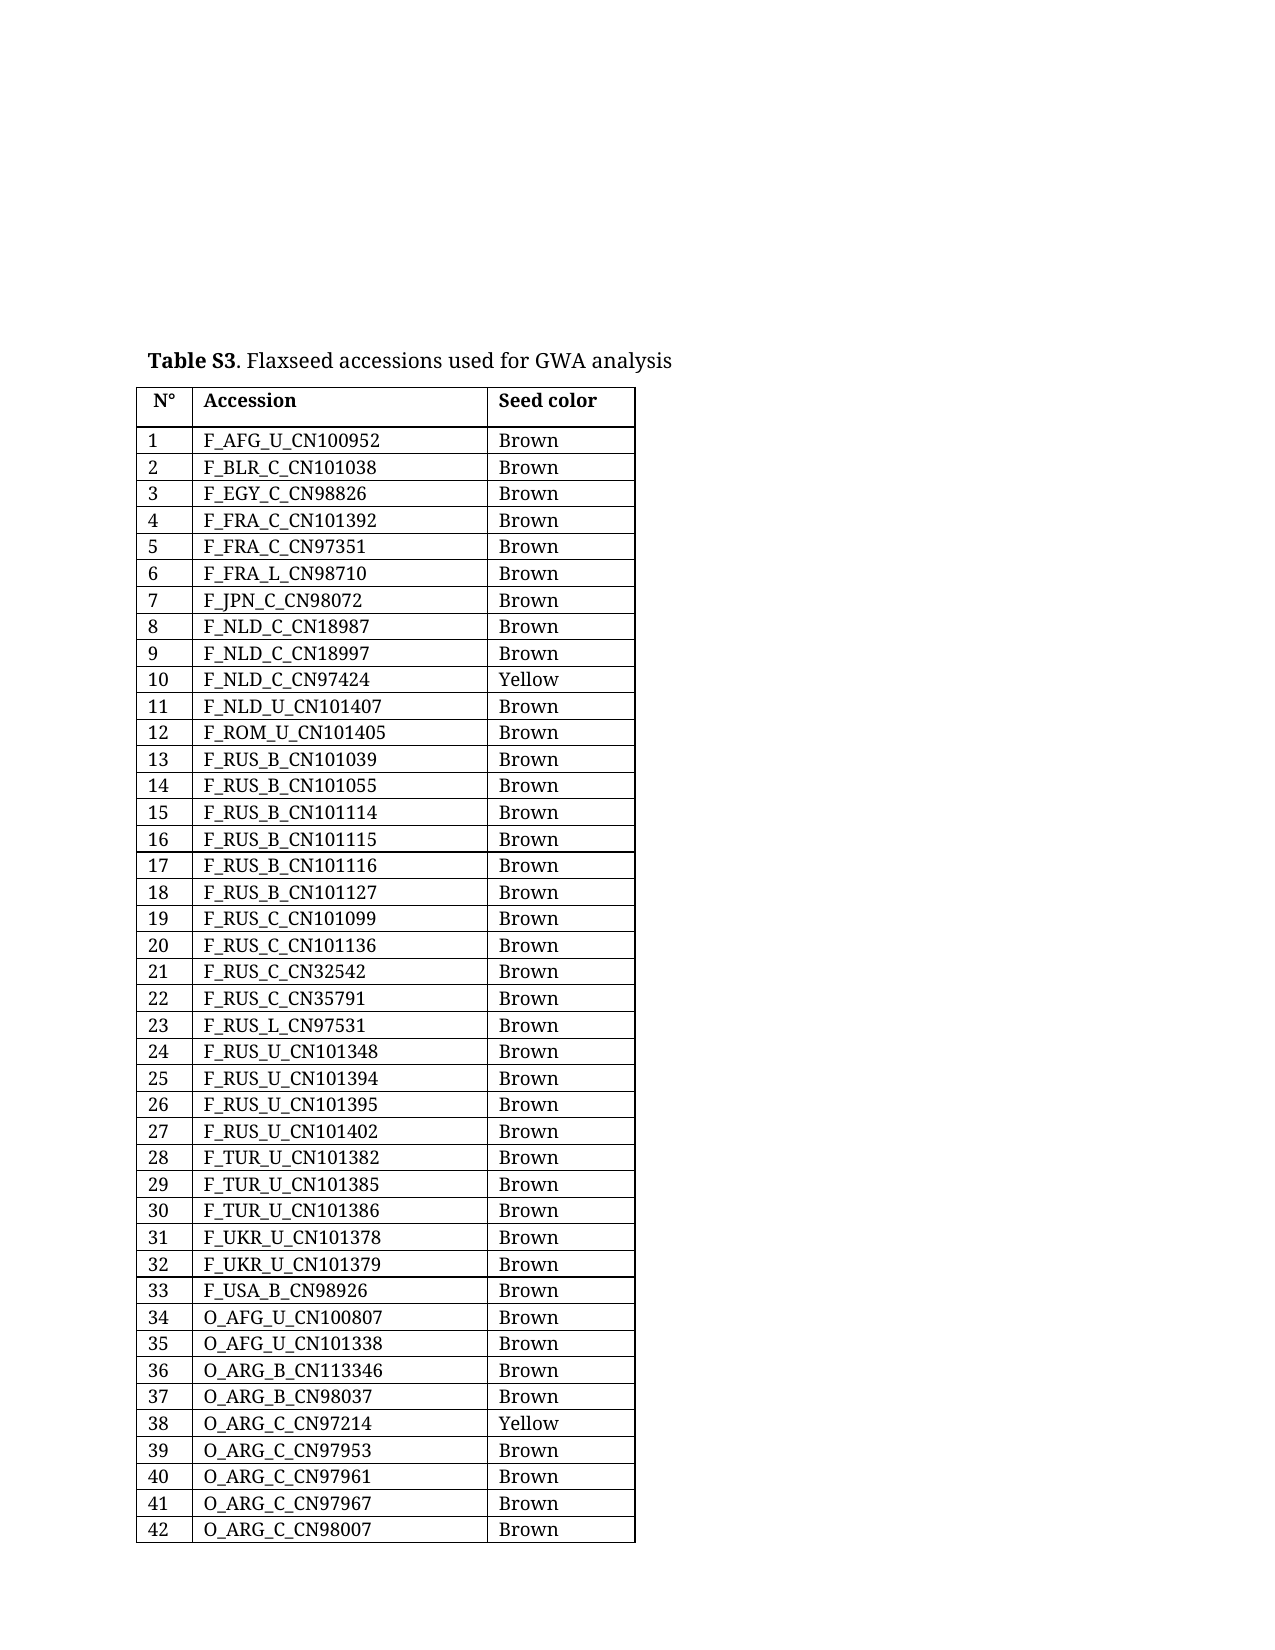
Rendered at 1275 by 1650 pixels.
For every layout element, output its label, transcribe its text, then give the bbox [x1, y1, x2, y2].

table_cell Brown [488, 1012, 634, 1037]
table_cell F_RUS_B_CN101039 [193, 746, 487, 772]
table_cell 17 [137, 853, 192, 878]
table_cell 35 [137, 1331, 192, 1356]
table_cell Brown [488, 1039, 634, 1064]
table_cell Brown [488, 1278, 634, 1303]
table_cell 33 [137, 1278, 192, 1303]
table_cell F_RUS_C_CN101099 [193, 906, 487, 931]
table_cell 36 [137, 1357, 192, 1383]
table_cell Brown [488, 1437, 634, 1462]
table_cell F_TUR_U_CN101385 [193, 1171, 487, 1197]
table_cell 7 [137, 587, 192, 612]
table_cell 16 [137, 826, 192, 851]
table_cell Brown [488, 1198, 634, 1223]
table_cell Brown [488, 1065, 634, 1091]
table_cell Brown [488, 1331, 634, 1356]
table_cell Brown [488, 826, 634, 851]
table_cell 30 [137, 1198, 192, 1223]
table_cell 32 [137, 1251, 192, 1276]
table_cell 29 [137, 1171, 192, 1197]
table_header N° [137, 388, 192, 426]
table_cell F_FRA_C_CN97351 [193, 534, 487, 559]
table_cell 9 [137, 640, 192, 666]
table_cell Brown [488, 1118, 634, 1144]
table_cell 42 [137, 1517, 192, 1542]
table_cell Brown [488, 932, 634, 958]
table_cell 2 [137, 454, 192, 479]
table_cell Brown [488, 853, 634, 878]
table_cell F_USA_B_CN98926 [193, 1278, 487, 1303]
table_cell O_ARG_B_CN113346 [193, 1357, 487, 1383]
table_cell F_RUS_C_CN32542 [193, 959, 487, 984]
table_cell F_RUS_U_CN101394 [193, 1065, 487, 1091]
table_cell O_AFG_U_CN101338 [193, 1331, 487, 1356]
table_cell F_RUS_L_CN97531 [193, 1012, 487, 1037]
table_cell Brown [488, 693, 634, 719]
table_cell O_ARG_C_CN97967 [193, 1490, 487, 1516]
table_cell F_RUS_C_CN35791 [193, 985, 487, 1011]
table_cell 39 [137, 1437, 192, 1462]
table_cell F_RUS_B_CN101055 [193, 773, 487, 798]
table_cell Brown [488, 454, 634, 479]
table_cell 19 [137, 906, 192, 931]
table_cell O_ARG_C_CN97214 [193, 1410, 487, 1436]
table_cell 41 [137, 1490, 192, 1516]
table_cell 38 [137, 1410, 192, 1436]
table_cell O_AFG_U_CN100807 [193, 1304, 487, 1329]
table_cell 10 [137, 667, 192, 692]
table_cell O_ARG_B_CN98037 [193, 1384, 487, 1409]
table_cell F_ROM_U_CN101405 [193, 720, 487, 745]
table_cell Brown [488, 959, 634, 984]
table_cell Brown [488, 481, 634, 506]
table_cell F_NLD_U_CN101407 [193, 693, 487, 719]
table_cell F_RUS_B_CN101114 [193, 799, 487, 825]
table_cell 5 [137, 534, 192, 559]
table_cell F_RUS_U_CN101348 [193, 1039, 487, 1064]
table_cell Brown [488, 1251, 634, 1276]
table_cell F_TUR_U_CN101386 [193, 1198, 487, 1223]
table_cell F_UKR_U_CN101379 [193, 1251, 487, 1276]
table_cell Brown [488, 879, 634, 904]
table_cell 15 [137, 799, 192, 825]
table_cell F_RUS_C_CN101136 [193, 932, 487, 958]
table_cell 25 [137, 1065, 192, 1091]
table_cell 40 [137, 1464, 192, 1489]
table_cell Brown [488, 746, 634, 772]
table_header Seed color [488, 388, 634, 426]
table_cell F_RUS_B_CN101116 [193, 853, 487, 878]
table_cell Brown [488, 906, 634, 931]
table_cell Brown [488, 1171, 634, 1197]
table_cell F_RUS_B_CN101115 [193, 826, 487, 851]
table_cell 21 [137, 959, 192, 984]
table_cell F_BLR_C_CN101038 [193, 454, 487, 479]
table_cell 12 [137, 720, 192, 745]
table_cell Brown [488, 1464, 634, 1489]
table_cell F_AFG_U_CN100952 [193, 428, 487, 453]
table_cell 22 [137, 985, 192, 1011]
table_cell F_RUS_U_CN101395 [193, 1092, 487, 1117]
table_cell 34 [137, 1304, 192, 1329]
table_cell 27 [137, 1118, 192, 1144]
table_cell Yellow [488, 667, 634, 692]
table_cell F_UKR_U_CN101378 [193, 1224, 487, 1250]
table_cell 13 [137, 746, 192, 772]
table_cell F_NLD_C_CN18997 [193, 640, 487, 666]
table_cell F_NLD_C_CN18987 [193, 614, 487, 639]
table_cell Brown [488, 614, 634, 639]
table_cell Brown [488, 773, 634, 798]
table_cell Yellow [488, 1410, 634, 1436]
table_cell Brown [488, 1517, 634, 1542]
table_cell F_NLD_C_CN97424 [193, 667, 487, 692]
table_cell 8 [137, 614, 192, 639]
table_cell Brown [488, 428, 634, 453]
table_cell Brown [488, 1092, 634, 1117]
table_cell 14 [137, 773, 192, 798]
table_cell F_JPN_C_CN98072 [193, 587, 487, 612]
table_cell O_ARG_C_CN98007 [193, 1517, 487, 1542]
table_cell Brown [488, 507, 634, 533]
table_cell 11 [137, 693, 192, 719]
table_cell Brown [488, 1357, 634, 1383]
table_cell F_RUS_U_CN101402 [193, 1118, 487, 1144]
table_cell Brown [488, 1224, 634, 1250]
table_cell F_FRA_L_CN98710 [193, 560, 487, 586]
table_cell Brown [488, 1384, 634, 1409]
table_header Accession [193, 388, 487, 426]
table_cell 23 [137, 1012, 192, 1037]
table_cell Brown [488, 1145, 634, 1170]
table_cell O_ARG_C_CN97953 [193, 1437, 487, 1462]
table_cell 20 [137, 932, 192, 958]
table_cell 37 [137, 1384, 192, 1409]
table_cell 1 [137, 428, 192, 453]
text Table S3. Flaxseed accessions used for GWA analysis [148, 346, 1127, 374]
table_cell 3 [137, 481, 192, 506]
table_cell Brown [488, 534, 634, 559]
table_cell 26 [137, 1092, 192, 1117]
table_cell Brown [488, 985, 634, 1011]
table_cell Brown [488, 1490, 634, 1516]
table_cell Brown [488, 799, 634, 825]
table_cell F_EGY_C_CN98826 [193, 481, 487, 506]
table_cell 18 [137, 879, 192, 904]
table_cell Brown [488, 640, 634, 666]
table_cell O_ARG_C_CN97961 [193, 1464, 487, 1489]
table_cell F_FRA_C_CN101392 [193, 507, 487, 533]
table_cell F_RUS_B_CN101127 [193, 879, 487, 904]
table_cell Brown [488, 720, 634, 745]
table_cell 31 [137, 1224, 192, 1250]
table_cell F_TUR_U_CN101382 [193, 1145, 487, 1170]
table_cell 4 [137, 507, 192, 533]
table_cell 6 [137, 560, 192, 586]
table_cell 24 [137, 1039, 192, 1064]
table_cell Brown [488, 1304, 634, 1329]
table_cell Brown [488, 587, 634, 612]
table_cell Brown [488, 560, 634, 586]
table_cell 28 [137, 1145, 192, 1170]
